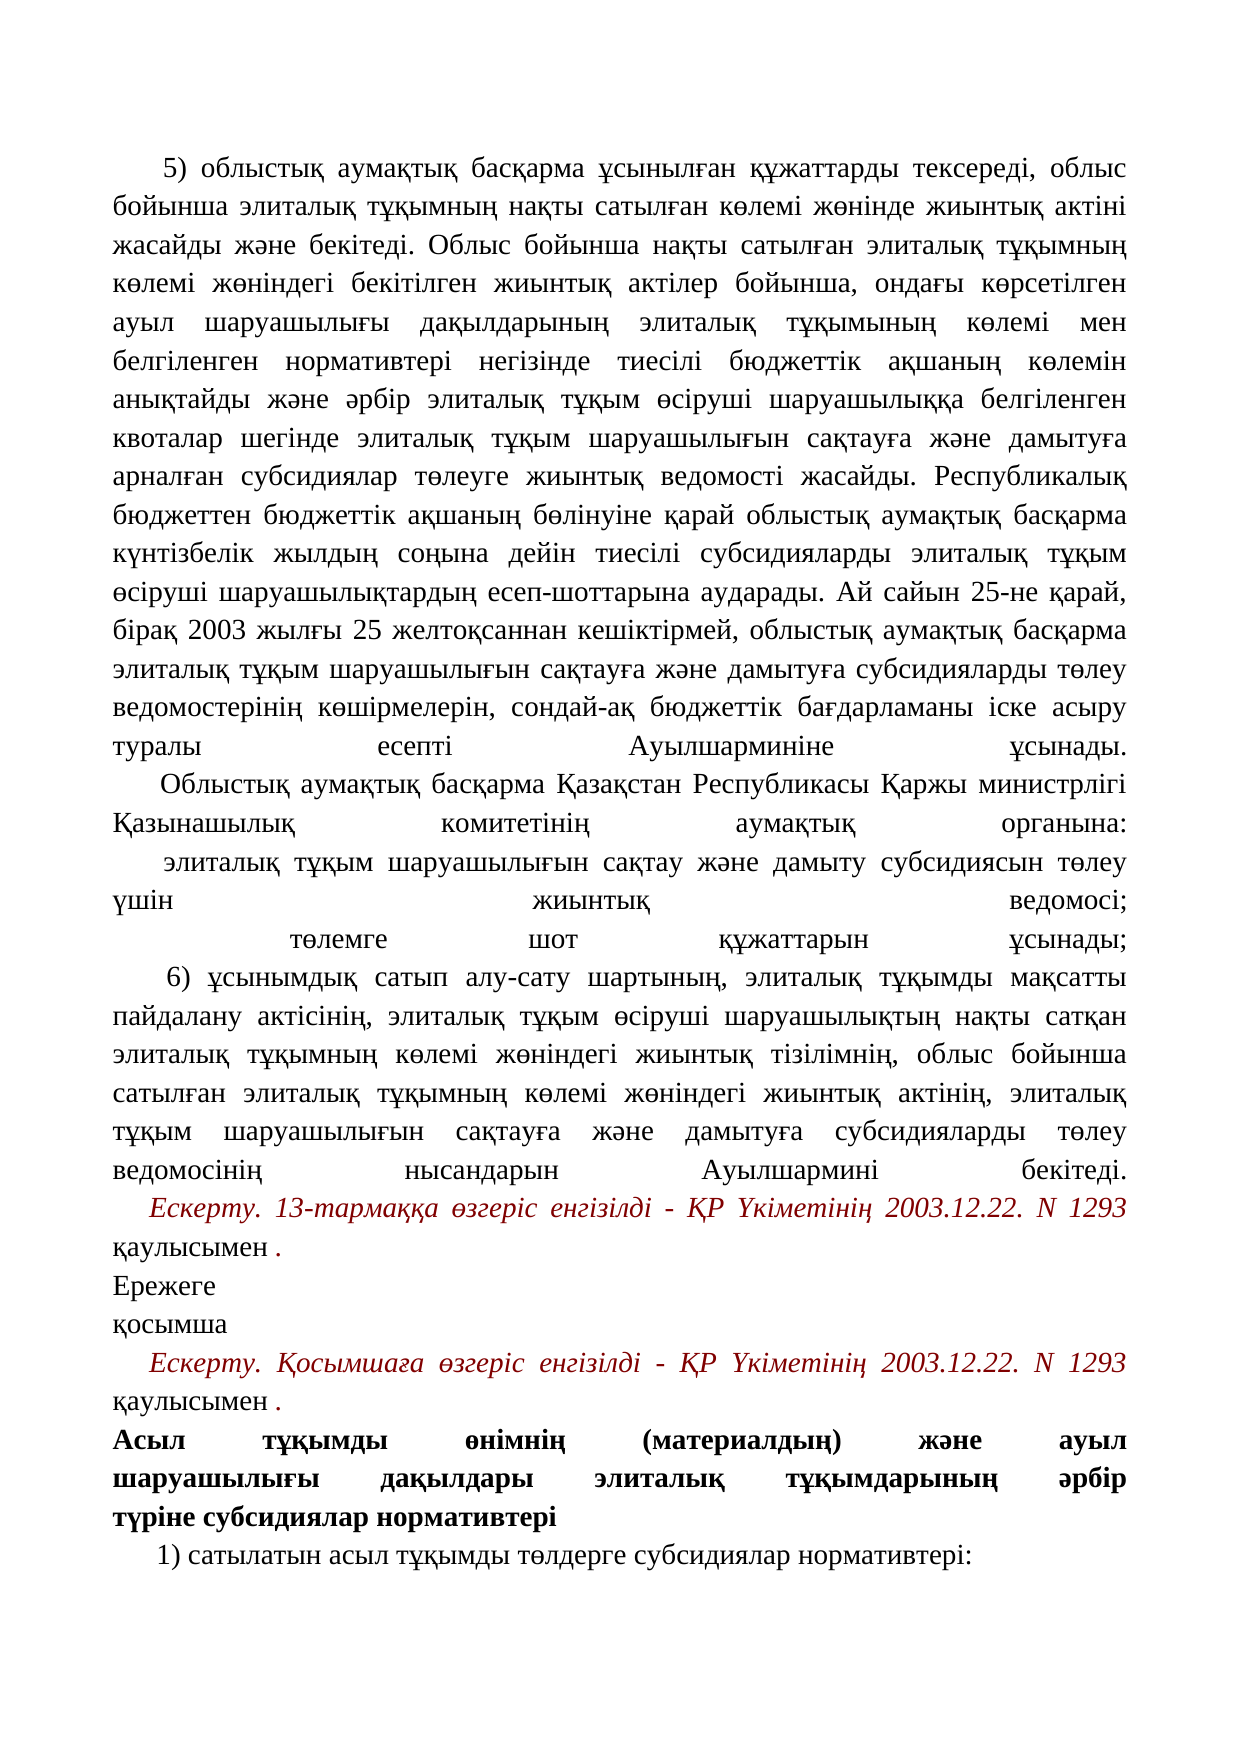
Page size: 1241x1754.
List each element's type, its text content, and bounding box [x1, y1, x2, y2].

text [112, 150, 1128, 1263]
text Ескерту. Қосымшаға өзгеріс енгізілді - ҚР Үкіметінің 2003.12.22. N 1293 қаулысымен . [112, 1345, 1128, 1417]
text 1) сатылатын асыл тұқымды төлдерге субсидиялар нормативтерi: [112, 1537, 1128, 1571]
text Асыл тұқымды өнiмнiң (материалдың) және ауыл шаруашылығы дақылдары элиталық тұқымдарының әрбiр түрiне субсидиялар нормативтерi [112, 1422, 1128, 1532]
text Ережеге қосымша [112, 1268, 1128, 1340]
